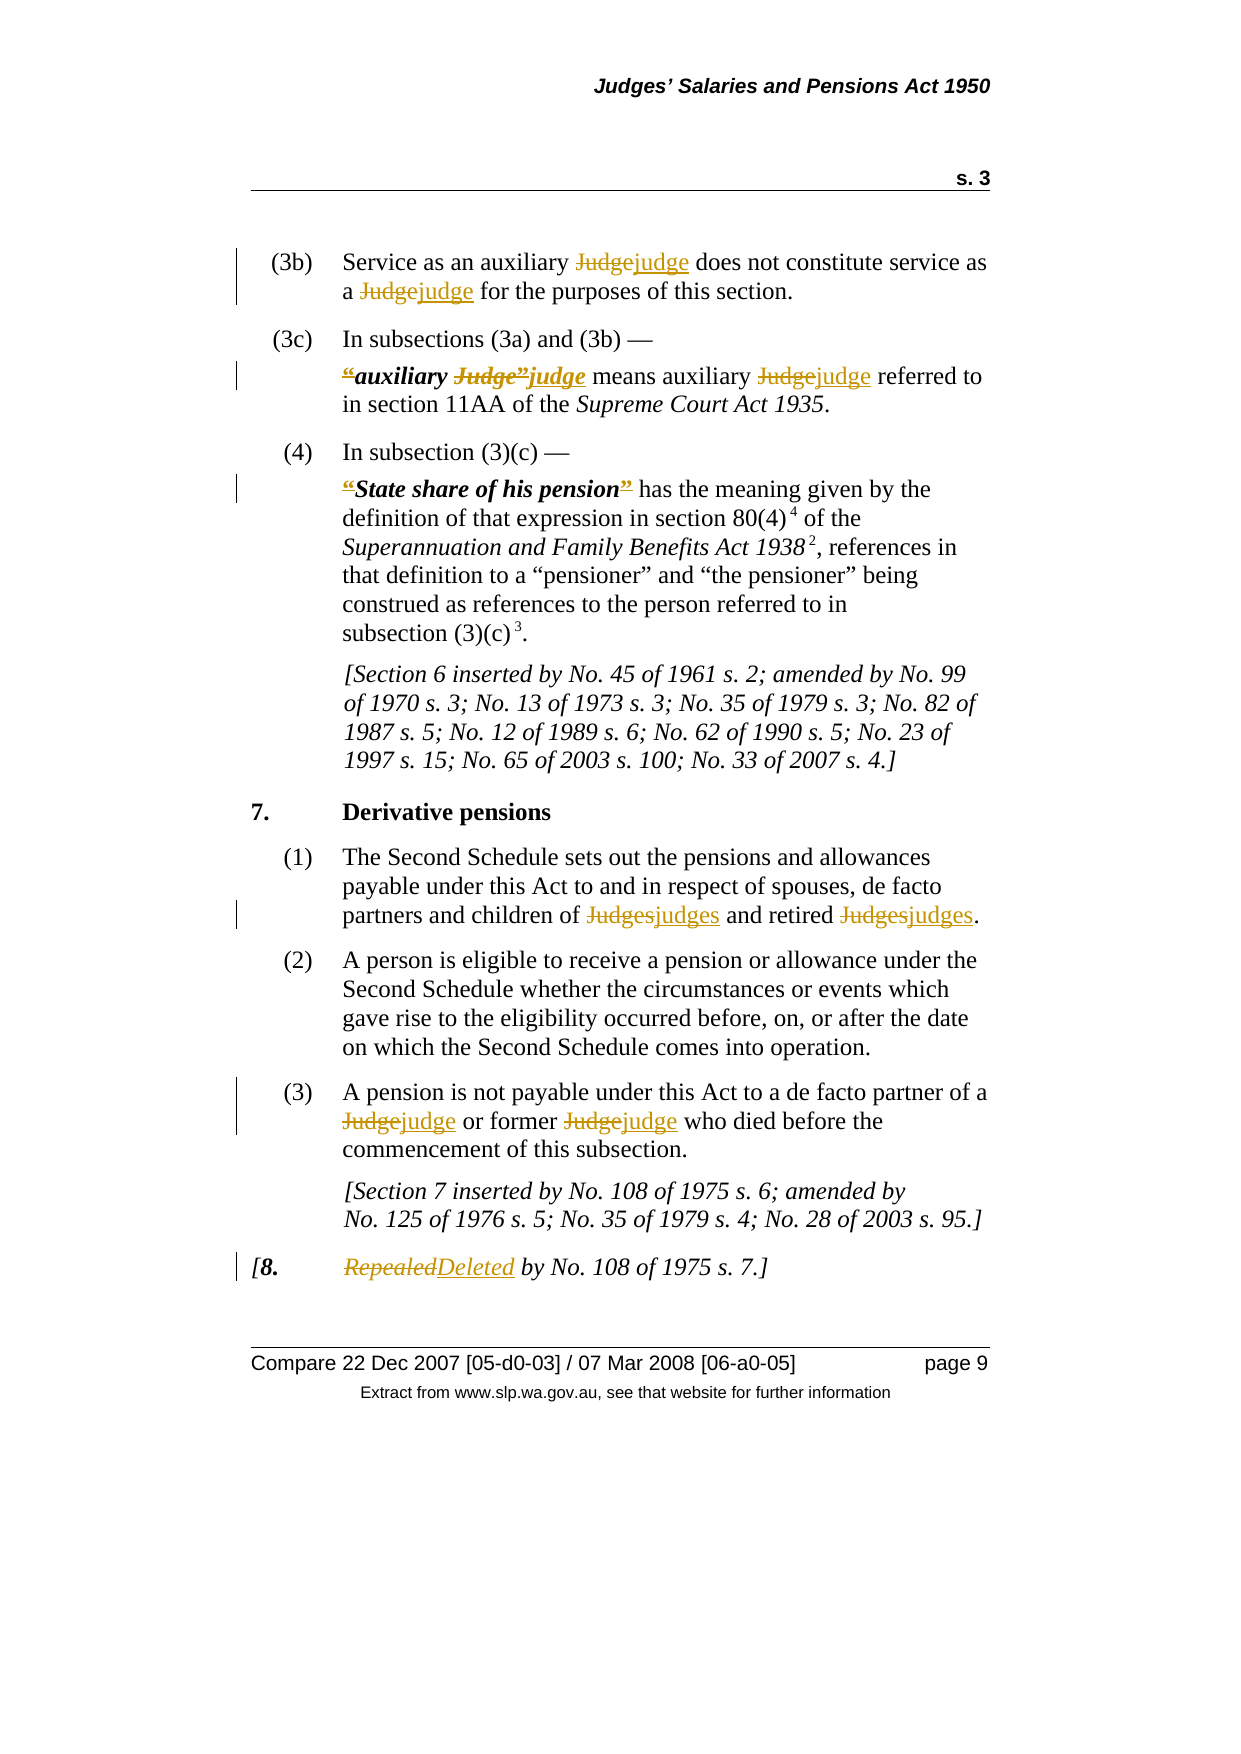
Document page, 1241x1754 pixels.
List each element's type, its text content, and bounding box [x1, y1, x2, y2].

text [Section 7 inserted by No. 108 of 1975 s. 6; amended by No. 125 of 1976 s. 5; No. 35 of 1979 s. 4; No. 28 of 2003 s. 95.] [251, 1176, 990, 1233]
text [Section 6 inserted by No. 45 of 1961 s. 2; amended by No. 99 of 1970 s. 3; No. 13 of 1973 s. 3; No. 35 of 1979 s. 3; No. 82 of 1987 s. 5; No. 12 of 1989 s. 6; No. 62 of 1990 s. 5; No. 23 of 1997 s. 15; No. 65 of 2003 s. 100; No. 33 of 2007 s. 4.] [251, 659, 990, 774]
text [8. by No. 108 of 1975 s. 7.] [251, 1252, 990, 1281]
text (1) The Second Schedule sets out the pensions and allowances payable under this Act to and in respect of spouses, de facto partners and children of and retired . [251, 842, 990, 929]
text auxiliary means auxiliary referred to in section 11AA of the Supreme Court Act 1935. [251, 361, 990, 418]
subtitle 7. Derivative pensions [251, 797, 990, 826]
text State share of his pension has the meaning given by the definition of that expression in section 80(4) 4 of the Superannuation and Family Benefits Act 1938 2, references in that definition to a “pensioner” and “the pensioner” being construed as references to the person referred to in subsection (3)(c) 3. [251, 474, 990, 647]
text (3) A pension is not payable under this Act to a de facto partner of a or former who died before the commencement of this subsection. [251, 1077, 990, 1163]
text (3c) In subsections (3a) and (3b) — [251, 324, 990, 352]
text (2) A person is eligible to receive a pension or allowance under the Second Schedule whether the circumstances or events which gave rise to the eligibility occurred before, on, or after the date on which the Second Schedule comes into operation. [251, 945, 990, 1060]
text (3b) Service as an auxiliary does not constitute service as a for the purposes of this section. [251, 247, 990, 305]
text (4) In subsection (3)(c) — [251, 437, 990, 466]
